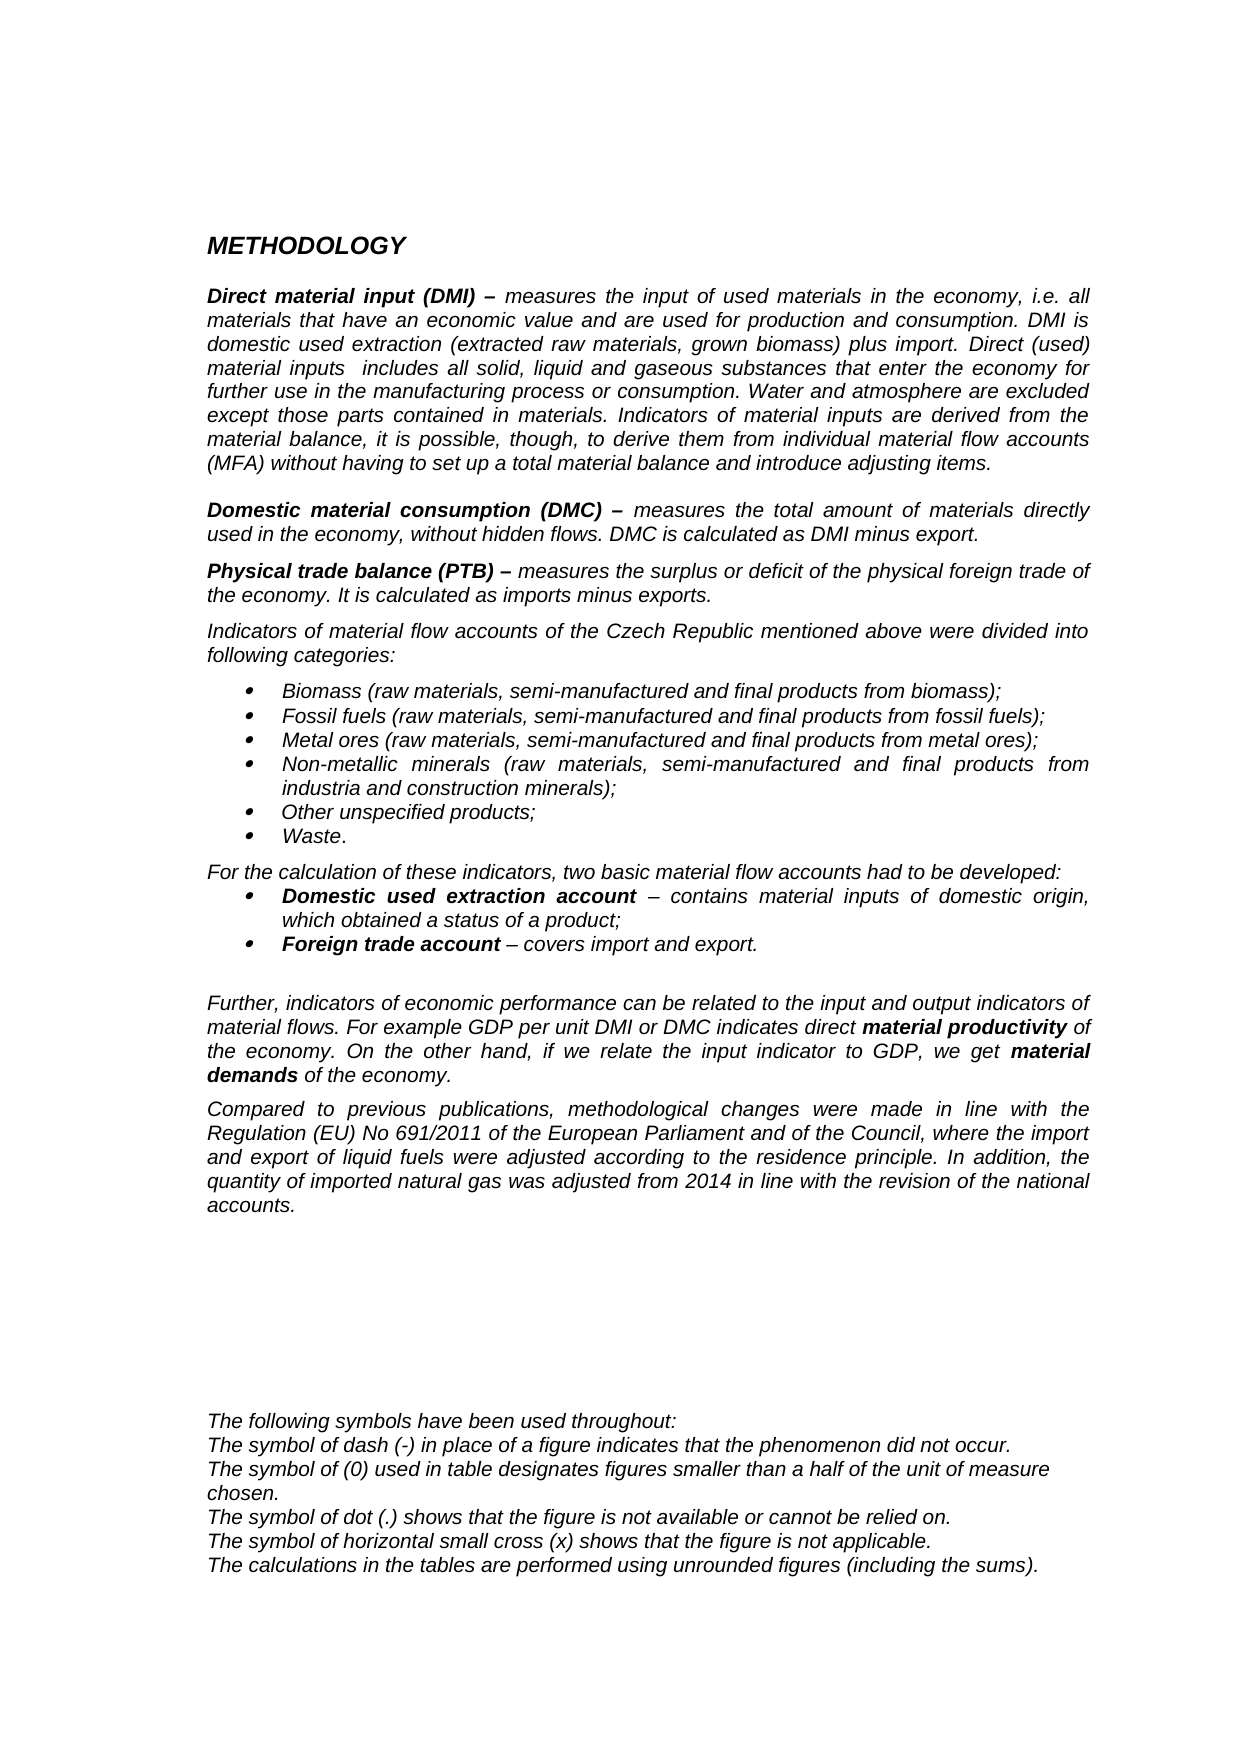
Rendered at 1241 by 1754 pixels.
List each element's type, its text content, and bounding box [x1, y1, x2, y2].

list Waste. [244, 824, 1092, 848]
list Biomass (raw materials, semi-manufactured and final products from biomass); [244, 679, 1092, 703]
list Metal ores (raw materials, semi-manufactured and final products from metal ores); [244, 727, 1092, 752]
list Fossil fuels (raw materials, semi-manufactured and final products from fossil fuels); [244, 703, 1092, 727]
text The symbol of dot (.) shows that the figure is not available or cannot be relied on. [207, 1505, 1092, 1529]
text The symbol of horizontal small cross (x) shows that the figure is not applicable. [207, 1529, 1092, 1553]
text Compared to previous publications, methodological changes were made in line with the Regulation (EU) No 691/2011 of the European Parliament and of the Council, where the import and export of liquid fuels were adjusted according to the residence principle. In addition, the quantity of imported natural gas was adjusted from 2014 in line with the revision of the national accounts. [207, 1097, 1092, 1217]
text For the calculation of these indicators, two basic material flow accounts had to be developed: [207, 860, 1092, 884]
list Domestic used extraction account – contains material inputs of domestic origin, which obtained a status of a product; [244, 884, 1092, 932]
text Further, indicators of economic performance can be related to the input and output indicators of material flows. For example GDP per unit DMI or DMC indicates direct material productivity of the economy. On the other hand, if we relate the input indicator to GDP, we get material demands of the economy. [207, 991, 1092, 1086]
text The calculations in the tables are performed using unrounded figures (including the sums). [207, 1553, 1092, 1577]
list Non-metallic minerals (raw materials, semi-manufactured and final products from industria and construction minerals); [244, 752, 1092, 799]
subtitle METHODOLOGY [207, 231, 1092, 259]
text Indicators of material flow accounts of the Czech Republic mentioned above were divided into following categories: [207, 619, 1092, 667]
list Other unspecified products; [244, 799, 1092, 824]
text Domestic material consumption (DMC) – measures the total amount of materials directly used in the economy, without hidden flows. DMC is calculated as DMI minus export. [207, 498, 1092, 546]
text The following symbols have been used throughout: [207, 1409, 1092, 1433]
text Physical trade balance (PTB) – measures the surplus or deficit of the physical foreign trade of the economy. It is calculated as imports minus exports. [207, 558, 1092, 606]
text Direct material input (DMI) – measures the input of used materials in the economy, i.e. all materials that have an economic value and are used for production and consumption. DMI is domestic used extraction (extracted raw materials, grown biomass) plus import. Direct (used) material inputs includes all solid, liquid and gaseous substances that enter the economy for further use in the manufacturing process or consumption. Water and atmosphere are excluded except those parts contained in materials. Indicators of material inputs are derived from the material balance, it is possible, though, to derive them from individual material flow accounts (MFA) without having to set up a total material balance and introduce adjusting items. [207, 283, 1092, 475]
list Foreign trade account – covers import and export. [244, 932, 1092, 956]
text The symbol of dash (-) in place of a figure indicates that the phenomenon did not occur. [207, 1433, 1092, 1457]
text The symbol of (0) used in table designates figures smaller than a half of the unit of measure chosen. [207, 1457, 1092, 1505]
